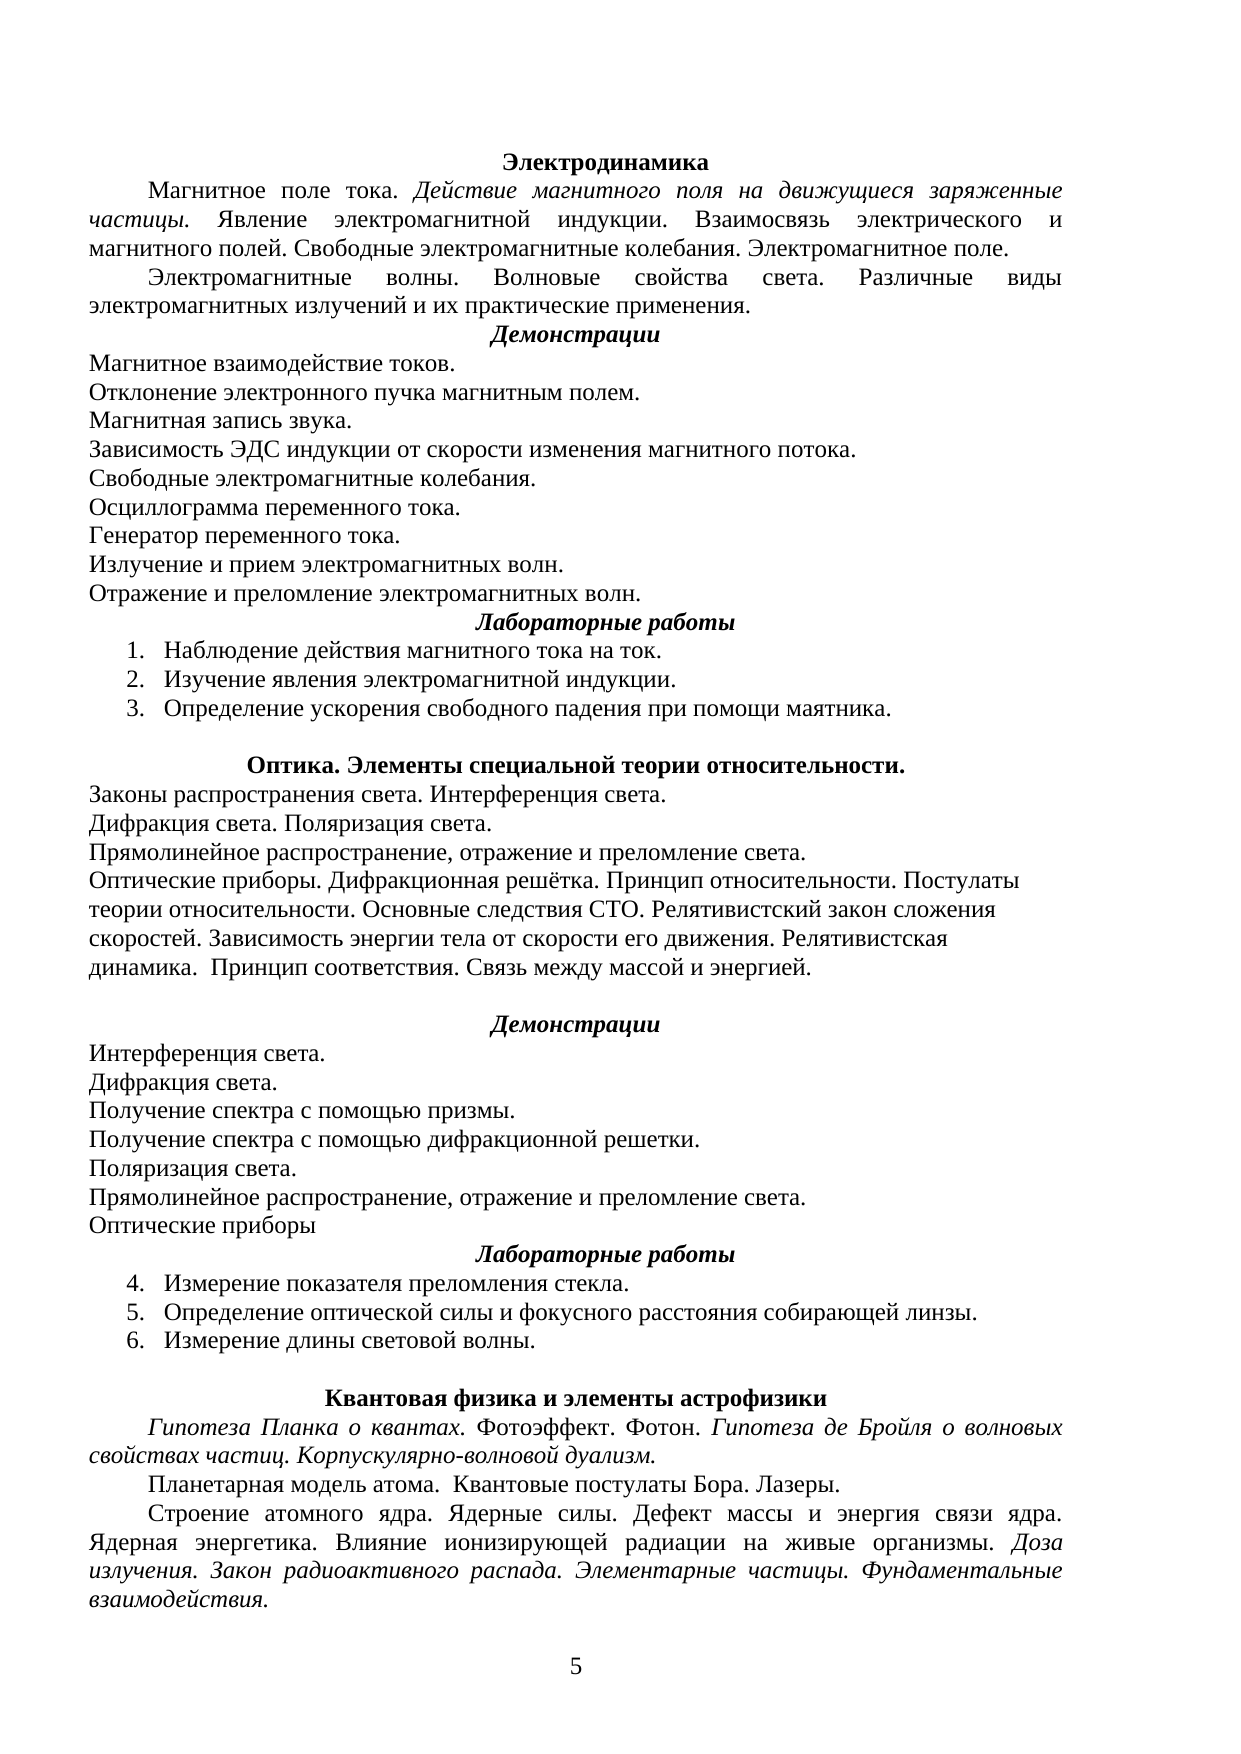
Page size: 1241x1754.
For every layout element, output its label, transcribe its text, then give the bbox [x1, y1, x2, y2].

text Генератор переменного тока. [89, 521, 1063, 549]
text Оптика. Элементы специальной теории относительности. [89, 751, 1063, 779]
text Дифракция света. Поляризация света. [89, 808, 1063, 837]
text Интерференция света. [89, 1038, 1063, 1067]
text Магнитное взаимодействие токов. [89, 348, 1063, 377]
list Наблюдение действия магнитного тока на ток. [126, 636, 1063, 664]
list Измерение длины световой волны. [126, 1326, 1063, 1354]
text Оптические приборы. Дифракционная решётка. Принцип относительности. Постулаты теории относительности. Основные следствия СТО. Релятивистский закон сложения скоростей. Зависимость энергии тела от скорости его движения. Релятивистская динамика. Принцип соответствия. Связь между массой и энергией. [89, 866, 1063, 981]
text Магнитная запись звука. [89, 406, 1063, 434]
text Лабораторные работы [89, 1239, 1063, 1268]
text Прямолинейное распространение, отражение и преломление света. [89, 1182, 1063, 1211]
text Магнитное поле тока. Действие магнитного поля на движущиеся заряженные частицы. Явление электромагнитной индукции. Взаимосвязь электрического и магнитного полей. Свободные электромагнитные колебания. Электромагнитное поле. [89, 176, 1063, 262]
list Определение оптической силы и фокусного расстояния собирающей линзы. [126, 1297, 1063, 1326]
text Оптические приборы [89, 1211, 1063, 1239]
text Осциллограмма переменного тока. [89, 492, 1063, 521]
list Измерение показателя преломления стекла. [126, 1268, 1063, 1297]
text Квантовая физика и элементы астрофизики [89, 1383, 1063, 1412]
list Определение ускорения свободного падения при помощи маятника. [126, 693, 1063, 722]
text Лабораторные работы [89, 607, 1063, 636]
text Прямолинейное распространение, отражение и преломление света. [89, 837, 1063, 866]
text Планетарная модель атома. Квантовые постулаты Бора. Лазеры. [89, 1469, 1063, 1498]
text Гипотеза Планка о квантах. Фотоэффект. Фотон. Гипотеза де Бройля о волновых свойствах частиц. Корпускулярно-волновой дуализм. [89, 1412, 1063, 1469]
text Получение спектра с помощью призмы. [89, 1096, 1063, 1124]
text Зависимость ЭДС индукции от скорости изменения магнитного потока. [89, 434, 1063, 463]
text Демонстрации [89, 319, 1063, 348]
text Отражение и преломление электромагнитных волн. [89, 578, 1063, 607]
text Демонстрации [89, 1009, 1063, 1038]
text Отклонение электронного пучка магнитным полем. [89, 377, 1063, 406]
text Законы распространения света. Интерференция света. [89, 779, 1063, 808]
text Поляризация света. [89, 1153, 1063, 1182]
list Изучение явления электромагнитной индукции. [126, 664, 1063, 693]
text Дифракция света. [89, 1067, 1063, 1096]
text Свободные электромагнитные колебания. [89, 463, 1063, 492]
text Получение спектра с помощью дифракционной решетки. [89, 1124, 1063, 1153]
text Строение атомного ядра. Ядерные силы. Дефект массы и энергия связи ядра. Ядерная энергетика. Влияние ионизирующей радиации на живые организмы. Доза излучения. Закон радиоактивного распада. Элементарные частицы. Фундаментальные взаимодействия. [89, 1498, 1063, 1613]
text Электродинамика [89, 147, 1063, 176]
text Электромагнитные волны. Волновые свойства света. Различные виды электромагнитных излучений и их практические применения. [89, 262, 1063, 319]
text Излучение и прием электромагнитных волн. [89, 549, 1063, 578]
